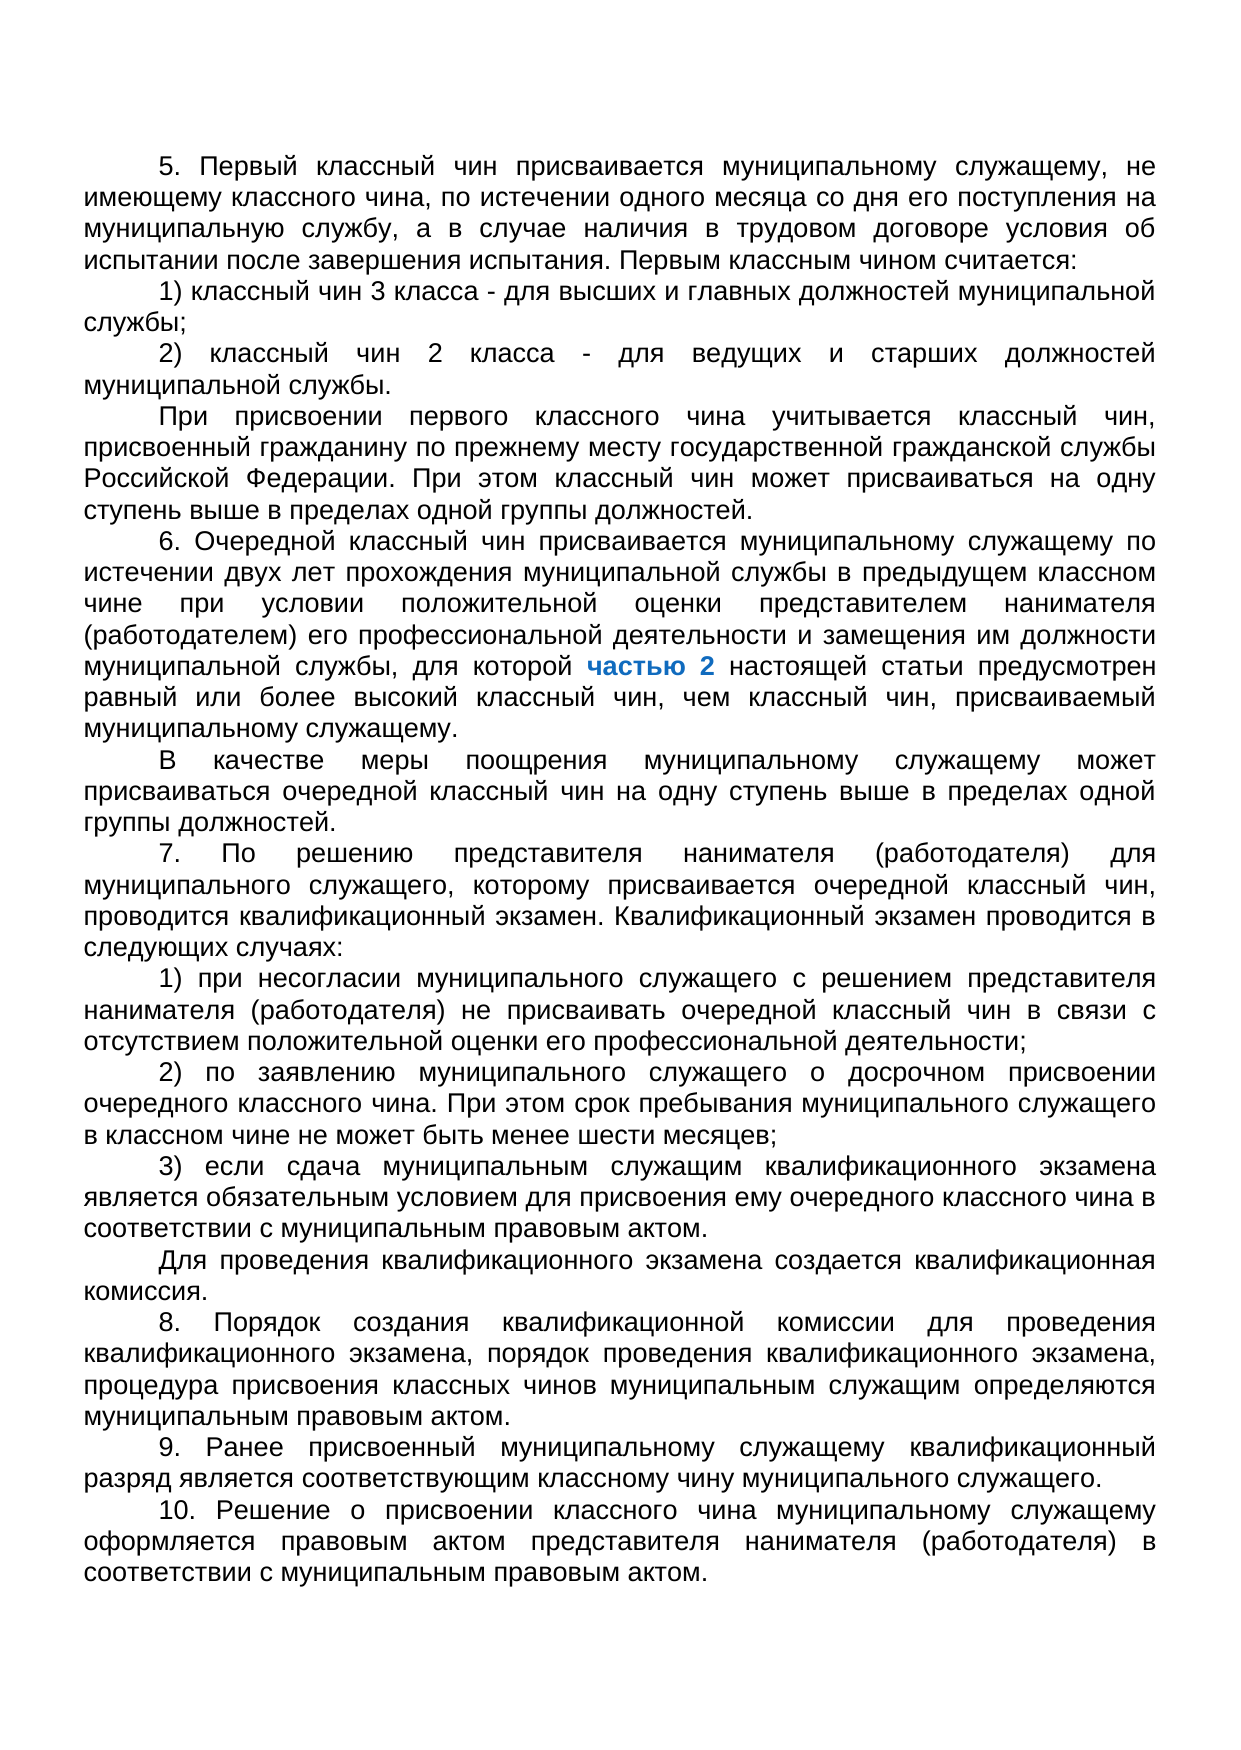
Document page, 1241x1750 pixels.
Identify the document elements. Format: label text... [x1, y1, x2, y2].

text При присвоении первого классного чина учитывается классный чин, присвоенный гражданину по прежнему месту государственной гражданской службы Российской Федерации. При этом классный чин может присваиваться на одну ступень выше в пределах одной группы должностей. [83, 400, 1157, 525]
text 10. Решение о присвоении классного чина муниципальному служащему оформляется правовым актом представителя нанимателя (работодателя) в соответствии с муниципальным правовым актом. [83, 1494, 1157, 1587]
text Для проведения квалификационного экзамена создается квалификационная комиссия. [83, 1244, 1157, 1306]
text 8. Порядок создания квалификационной комиссии для проведения квалификационного экзамена, порядок проведения квалификационного экзамена, процедура присвоения классных чинов муниципальным служащим определяются муниципальным правовым актом. [83, 1306, 1157, 1431]
text В качестве меры поощрения муниципальному служащему может присваиваться очередной классный чин на одну ступень выше в пределах одной группы должностей. [83, 744, 1157, 837]
text 7. По решению представителя нанимателя (работодателя) для муниципального служащего, которому присваивается очередной классный чин, проводится квалификационный экзамен. Квалификационный экзамен проводится в следующих случаях: [83, 837, 1157, 962]
text 9. Ранее присвоенный муниципальному служащему квалификационный разряд является соответствующим классному чину муниципального служащего. [83, 1431, 1157, 1494]
text 5. Первый классный чин присваивается муниципальному служащему, не имеющему классного чина, по истечении одного месяца со дня его поступления на муниципальную службу, а в случае наличия в трудовом договоре условия об испытании после завершения испытания. Первым классным чином считается: [83, 150, 1157, 275]
text 2) классный чин 2 класса - для ведущих и старших должностей муниципальной службы. [83, 337, 1157, 400]
text 1) при несогласии муниципального служащего с решением представителя нанимателя (работодателя) не присваивать очередной классный чин в связи с отсутствием положительной оценки его профессиональной деятельности; [83, 962, 1157, 1056]
text 2) по заявлению муниципального служащего о досрочном присвоении очередного классного чина. При этом срок пребывания муниципального служащего в классном чине не может быть менее шести месяцев; [83, 1056, 1157, 1150]
text 3) если сдача муниципальным служащим квалификационного экзамена является обязательным условием для присвоения ему очередного классного чина в соответствии с муниципальным правовым актом. [83, 1150, 1157, 1244]
text 6. Очередной классный чин присваивается муниципальному служащему по истечении двух лет прохождения муниципальной службы в предыдущем классном чине при условии положительной оценки представителем нанимателя (работодателем) его профессиональной деятельности и замещения им должности муниципальной службы, для которой частью 2 настоящей статьи предусмотрен равный или более высокий классный чин, чем классный чин, присваиваемый муниципальному служащему. [83, 525, 1157, 744]
text 1) классный чин 3 класса - для высших и главных должностей муниципальной службы; [83, 275, 1157, 337]
